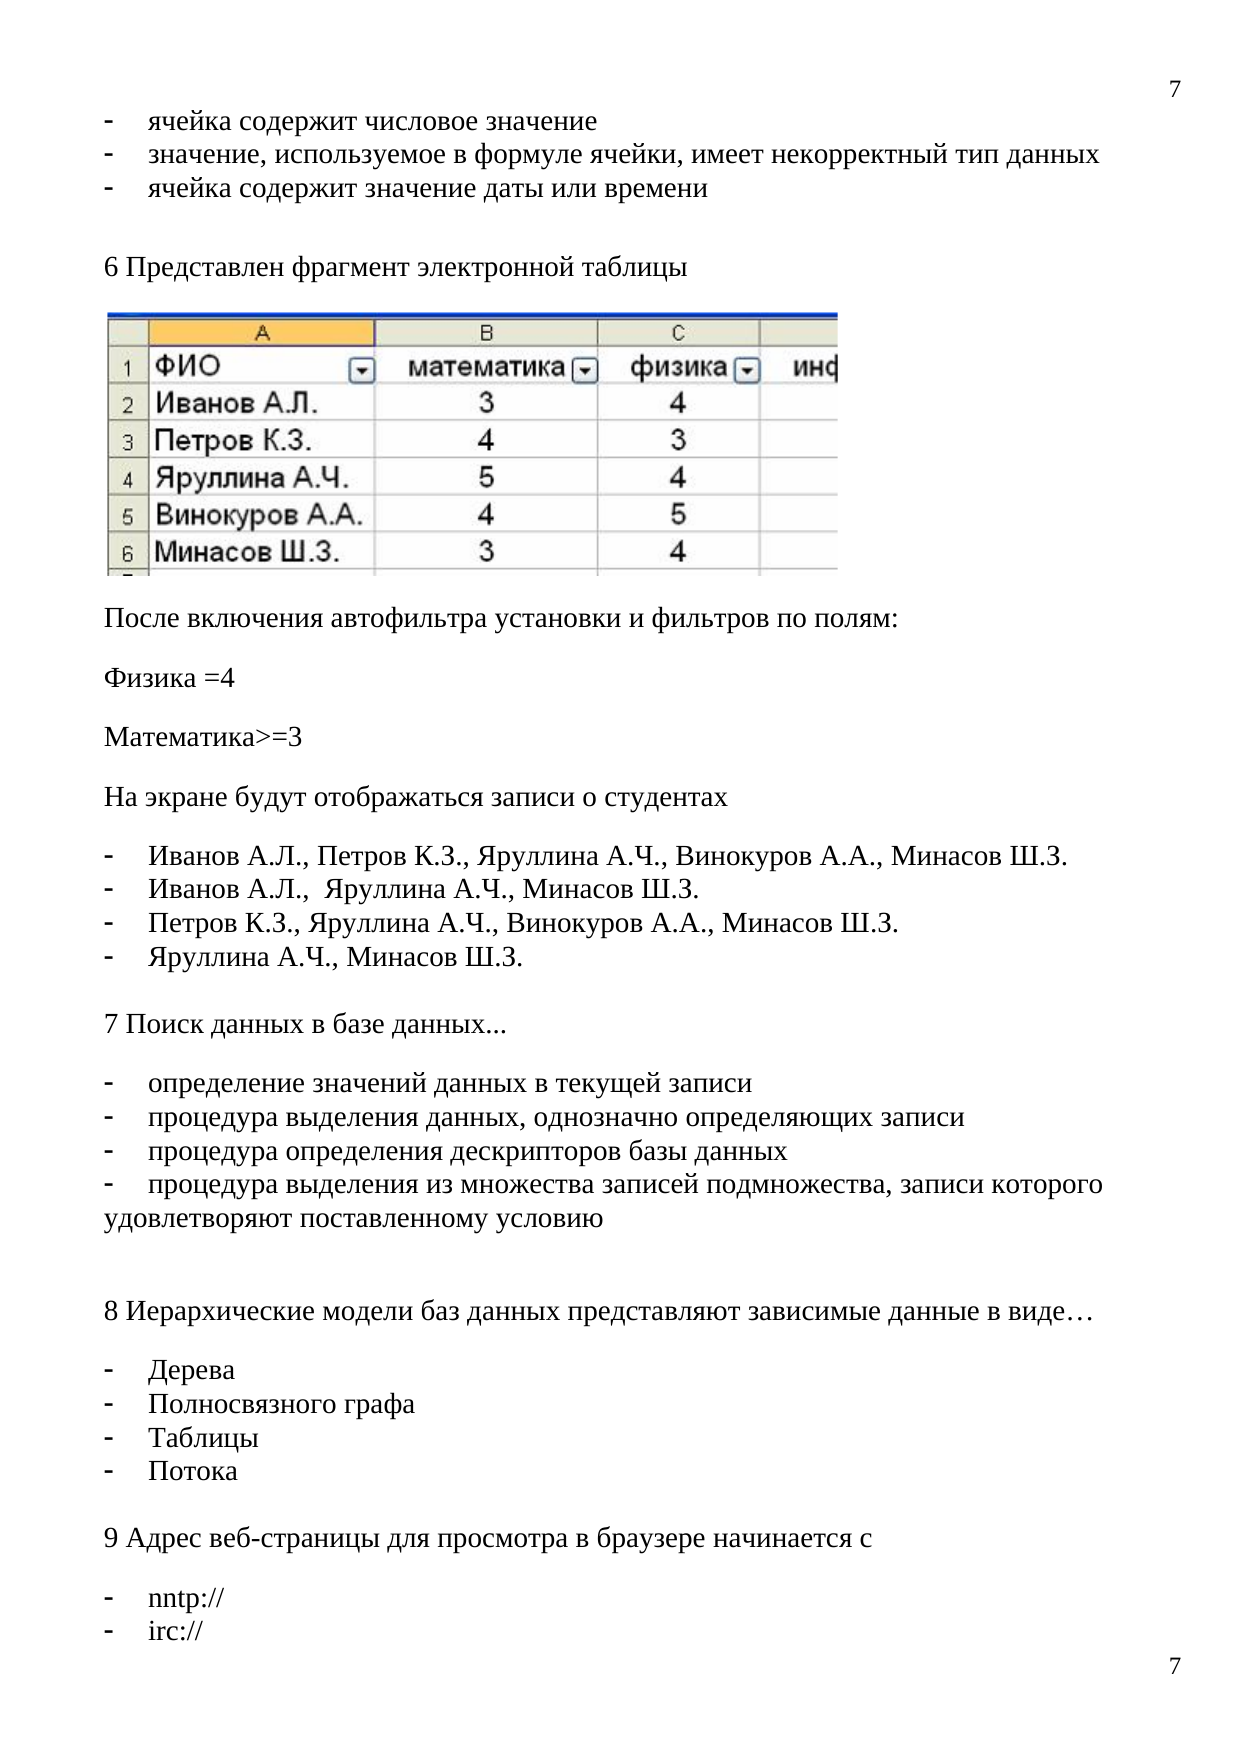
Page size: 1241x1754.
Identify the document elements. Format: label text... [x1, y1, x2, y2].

list значение, используемое в формуле ячейки, имеет некорректный тип данных [103, 136, 1181, 170]
list процедура выделения из множества записей подмножества, записи которого удовлетворяют поставленному условию [103, 1166, 1181, 1234]
text 8 Иерархические модели баз данных представляют зависимые данные в виде… [103, 1293, 1181, 1327]
text 9 Адрес веб-страницы для просмотра в браузере начинается с [103, 1521, 1181, 1554]
text После включения автофильтра установки и фильтров по полям: [103, 601, 1181, 634]
list Потока [103, 1453, 1181, 1487]
list irc:// [103, 1613, 1181, 1647]
list Яруллина А.Ч., Минасов Ш.З. [103, 939, 1181, 973]
list ячейка содержит числовое значение [103, 103, 1181, 136]
text 7 Поиск данных в базе данных... [103, 1006, 1181, 1040]
list ячейка содержит значение даты или времени [103, 170, 1181, 203]
text 6 Представлен фрагмент электронной таблицы [103, 249, 1181, 283]
picture [103, 308, 838, 576]
text Физика =4 [103, 660, 1181, 693]
text На экране будут отображаться записи о студентах [103, 779, 1181, 812]
list Таблицы [103, 1420, 1181, 1453]
list Иванов А.Л., Петров К.З., Яруллина А.Ч., Винокуров А.А., Минасов Ш.З. [103, 838, 1181, 872]
list определение значений данных в текущей записи [103, 1066, 1181, 1099]
list процедура определения дескрипторов базы данных [103, 1133, 1181, 1166]
list Иванов А.Л., Яруллина А.Ч., Минасов Ш.З. [103, 872, 1181, 905]
text Математика>=3 [103, 719, 1181, 753]
list Дерева [103, 1352, 1181, 1386]
list процедура выделения данных, однозначно определяющих записи [103, 1099, 1181, 1133]
list Петров К.З., Яруллина А.Ч., Винокуров А.А., Минасов Ш.З. [103, 905, 1181, 939]
list Полносвязного графа [103, 1386, 1181, 1420]
list nntp:// [103, 1580, 1181, 1613]
